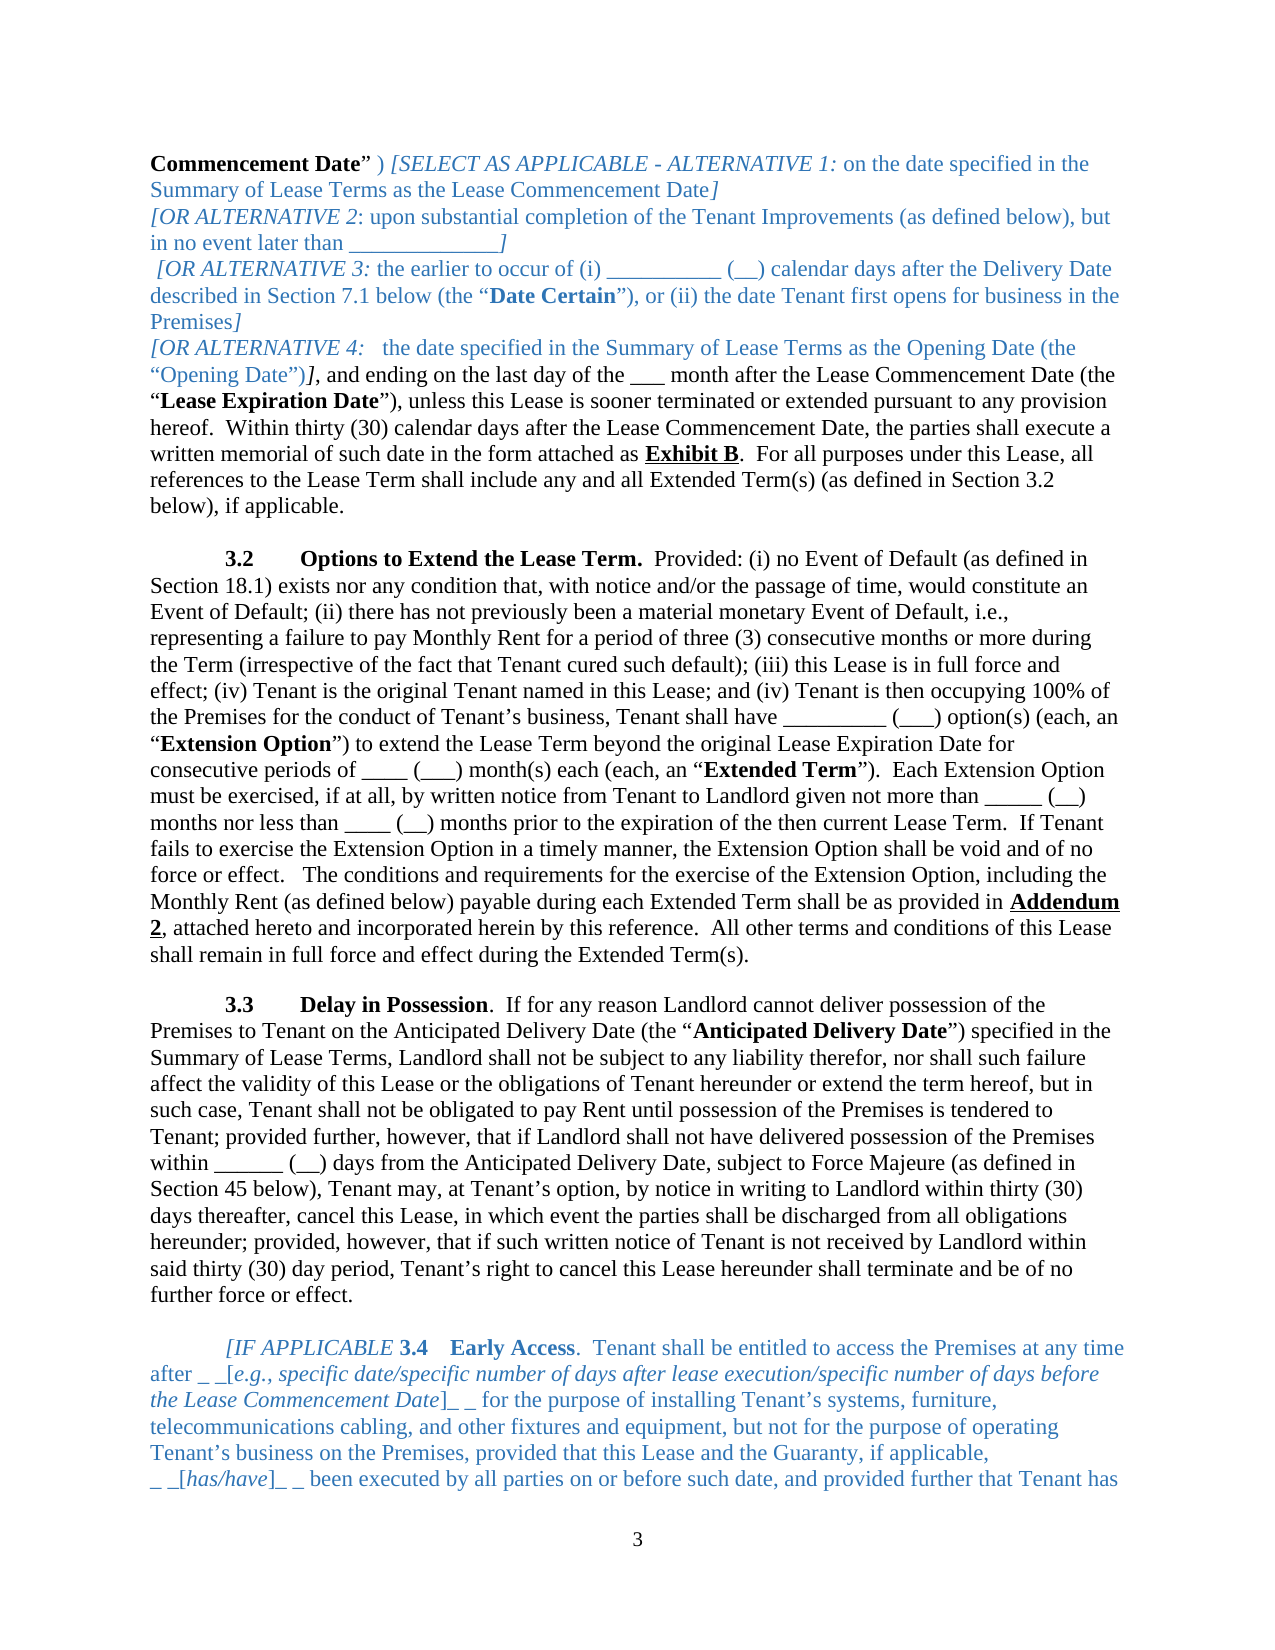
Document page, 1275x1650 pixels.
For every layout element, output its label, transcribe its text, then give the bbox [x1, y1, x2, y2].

text [OR ALTERNATIVE 4: the date specified in the Summary of Lease Terms as the Opening Date (the “Opening Date”)], and ending on the last day of the ___ month after the Lease Commencement Date (the “Lease Expiration Date”), unless this Lease is sooner terminated or extended pursuant to any provision hereof. Within thirty (30) calendar days after the Lease Commencement Date, the parties shall execute a written memorial of such date in the form attached as Exhibit B. For all purposes under this Lease, all references to the Lease Term shall include any and all Extended Term(s) (as defined in Section 3.2 below), if applicable. [150, 334, 1125, 519]
text [OR ALTERNATIVE 2: upon substantial completion of the Tenant Improvements (as defined below), but in no event later than _____________] [150, 203, 1125, 255]
text 3.2 Options to Extend the Lease Term . Provided: (i) no Event of Default (as defined in Section 18.1) exists nor any condition that, with notice and/or the passage of time, would constitute an Event of Default; (ii) there has not previously been a material monetary Event of Default, i.e., representing a failure to pay Monthly Rent for a period of three (3) consecutive months or more during the Term (irrespective of the fact that Tenant cured such default); (iii) this Lease is in full force and effect; (iv) Tenant is the original Tenant named in this Lease; and (iv) Tenant is then occupying 100% of the Premises for the conduct of Tenant’s business, Tenant shall have _________ (___) option(s) (each, an “Extension Option”) to extend the Lease Term beyond the original Lease Expiration Date for consecutive periods of ____ (___) month(s) each (each, an “Extended Term”). Each Extension Option must be exercised, if at all, by written notice from Tenant to Landlord given not more than _____ (__) months nor less than ____ (__) months prior to the expiration of the then current Lease Term. If Tenant fails to exercise the Extension Option in a timely manner, the Extension Option shall be void and of no force or effect. The conditions and requirements for the exercise of the Extension Option, including the Monthly Rent (as defined below) payable during each Extended Term shall be as provided in Addendum 2, attached hereto and incorporated herein by this reference. All other terms and conditions of this Lease shall remain in full force and effect during the Extended Term(s). [150, 545, 1125, 967]
text [OR ALTERNATIVE 3: the earlier to occur of (i) __________ (__) calendar days after the Delivery Date described in Section 7.1 below (the “Date Certain”), or (ii) the date Tenant first opens for business in the Premises] [150, 255, 1125, 334]
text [150, 1334, 1125, 1492]
text 3.3 Delay in Possession . If for any reason Landlord cannot deliver possession of the Premises to Tenant on the Anticipated Delivery Date (the “Anticipated Delivery Date”) specified in the Summary of Lease Terms, Landlord shall not be subject to any liability therefor, nor shall such failure affect the validity of this Lease or the obligations of Tenant hereunder or extend the term hereof, but in such case, Tenant shall not be obligated to pay Rent until possession of the Premises is tendered to Tenant; provided further, however, that if Landlord shall not have delivered possession of the Premises within ______ (__) days from the Anticipated Delivery Date, subject to Force Majeure (as defined in Section 45 below), Tenant may, at Tenant’s option, by notice in writing to Landlord within thirty (30) days thereafter, cancel this Lease, in which event the parties shall be discharged from all obligations hereunder; provided, however, that if such written notice of Tenant is not received by Landlord within said thirty (30) day period, Tenant’s right to cancel this Lease hereunder shall terminate and be of no further force or effect. [150, 991, 1125, 1307]
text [150, 150, 1125, 203]
